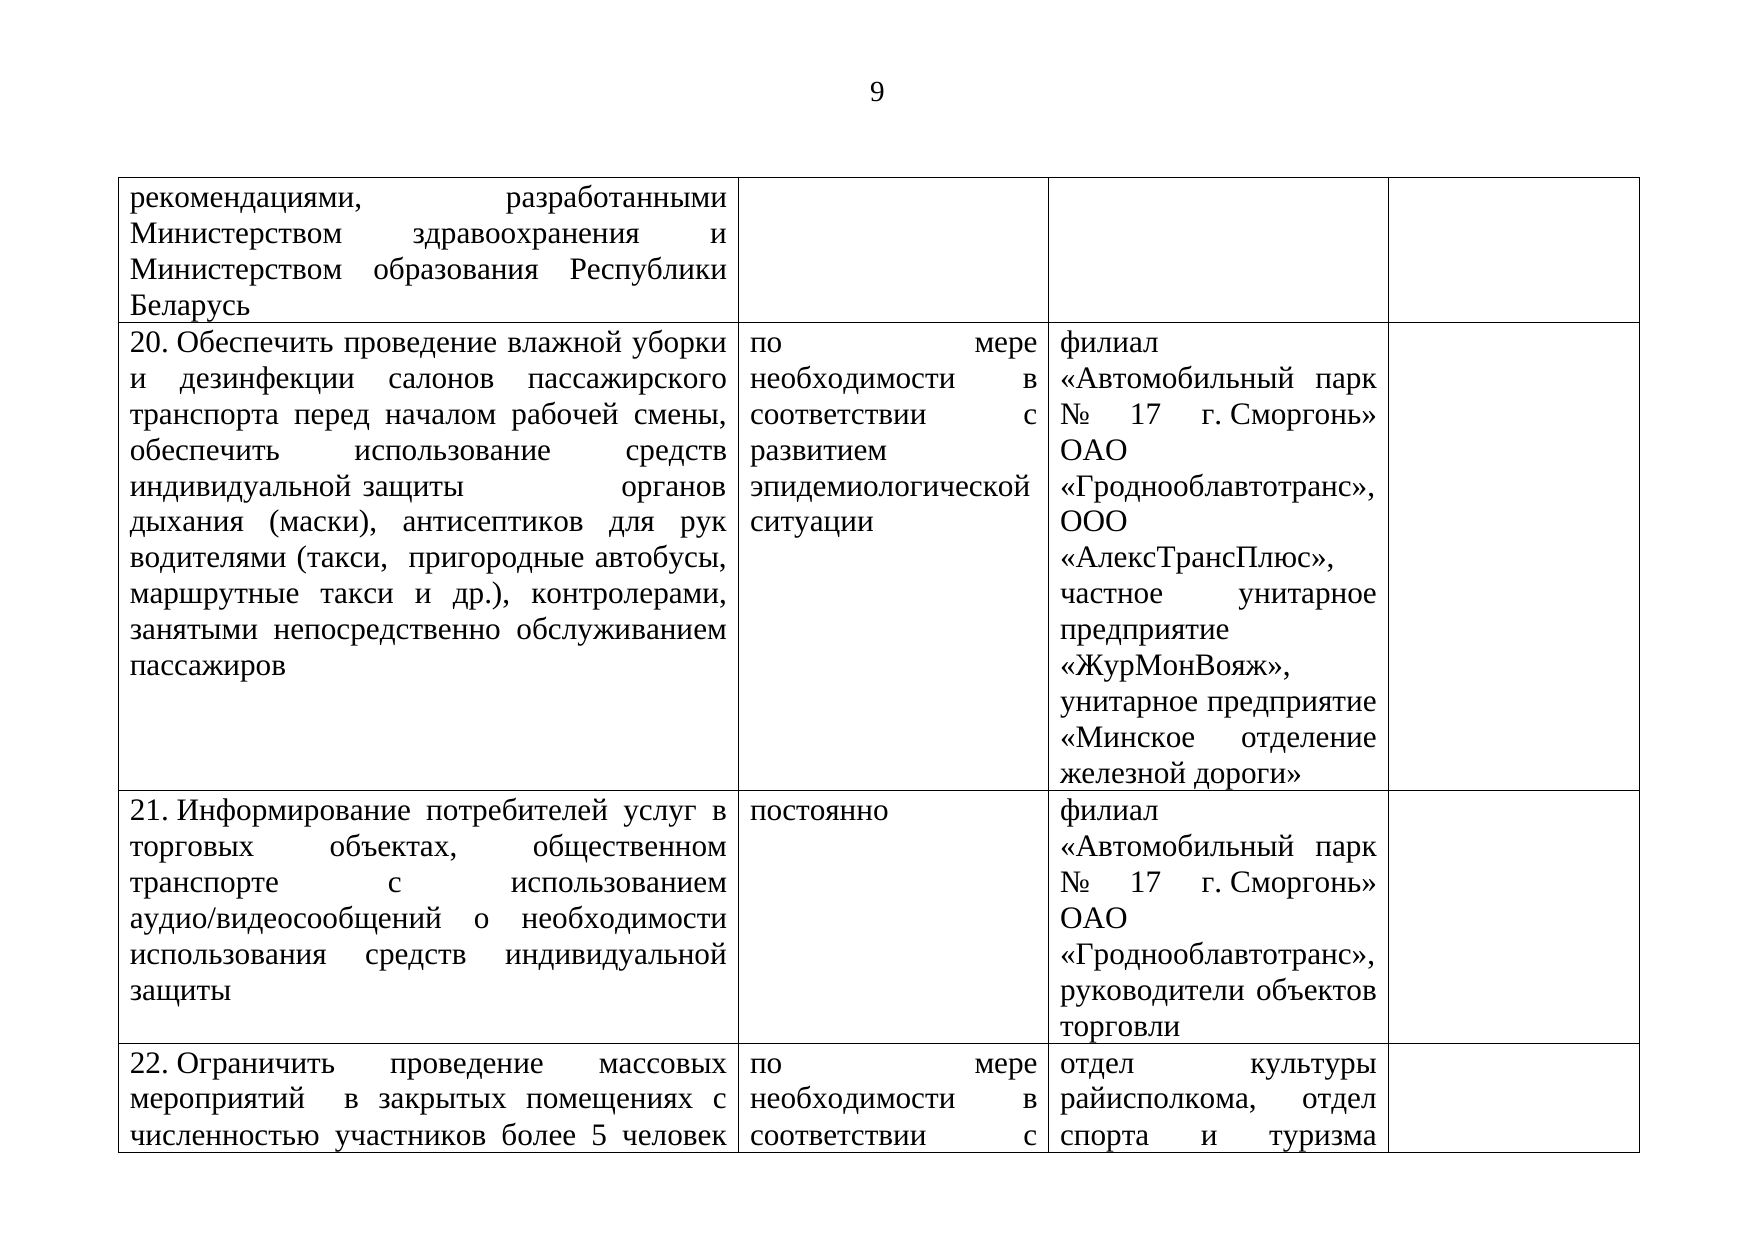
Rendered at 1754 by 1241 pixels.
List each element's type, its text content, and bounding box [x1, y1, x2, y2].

table_cell [1389, 791, 1639, 1043]
table_cell 20. Обеспечить проведение влажной уборки и дезинфекции салонов пассажирского транспорта перед началом рабочей смены, обеспечить использование средств индивидуальной защиты органов дыхания (маски), антисептиков для рук водителями (такси, пригородные автобусы, маршрутные такси и др.), контролерами, занятыми непосредственно обслуживанием пассажиров [119, 323, 738, 790]
table_cell 21. Информирование потребителей услуг в торговых объектах, общественном транспорте с использованием аудио/видеосообщений о необходимости использования средств индивидуальной защиты [119, 791, 738, 1043]
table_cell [119, 178, 738, 322]
table_cell постоянно [739, 791, 1048, 1043]
table_cell [1389, 323, 1639, 790]
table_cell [119, 1044, 738, 1152]
table_cell [1389, 178, 1639, 322]
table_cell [1049, 1044, 1388, 1152]
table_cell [1049, 178, 1388, 322]
table_cell филиал «Автомобильный парк № 17 г. Сморгонь» ОАО «Гроднооблавтотранс», руководители объектов торговли [1049, 791, 1388, 1043]
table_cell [739, 178, 1048, 322]
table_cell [739, 1044, 1048, 1152]
table_cell [1389, 1044, 1639, 1152]
table_cell филиал «Автомобильный парк № 17 г. Сморгонь» ОАО «Гроднооблавтотранс», ООО «АлексТрансПлюс», частное унитарное предприятие «ЖурМонВояж», унитарное предприятие «Минское отделение железной дороги» [1049, 323, 1388, 790]
table_cell по мере необходимости в соответствии с развитием эпидемиологической ситуации [739, 323, 1048, 790]
